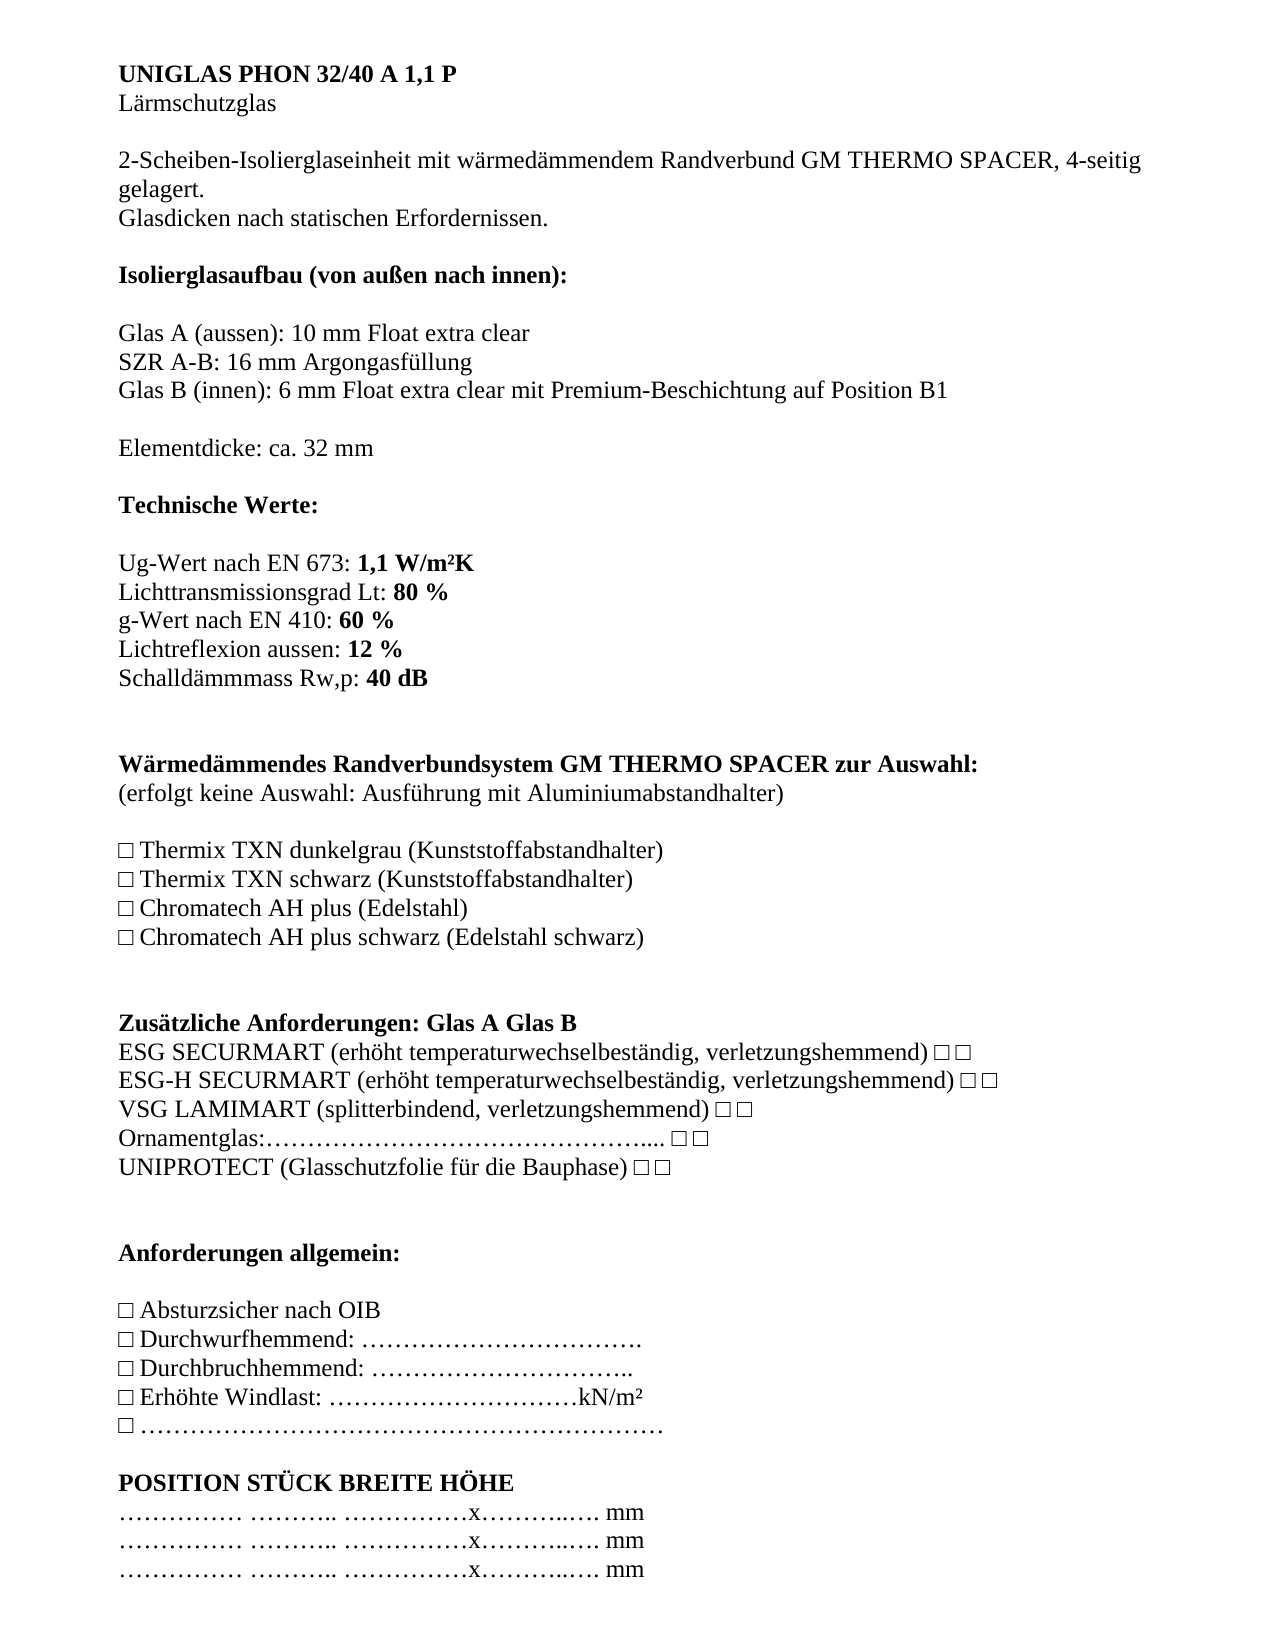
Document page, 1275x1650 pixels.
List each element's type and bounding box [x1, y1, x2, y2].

text [118, 59, 1216, 1583]
